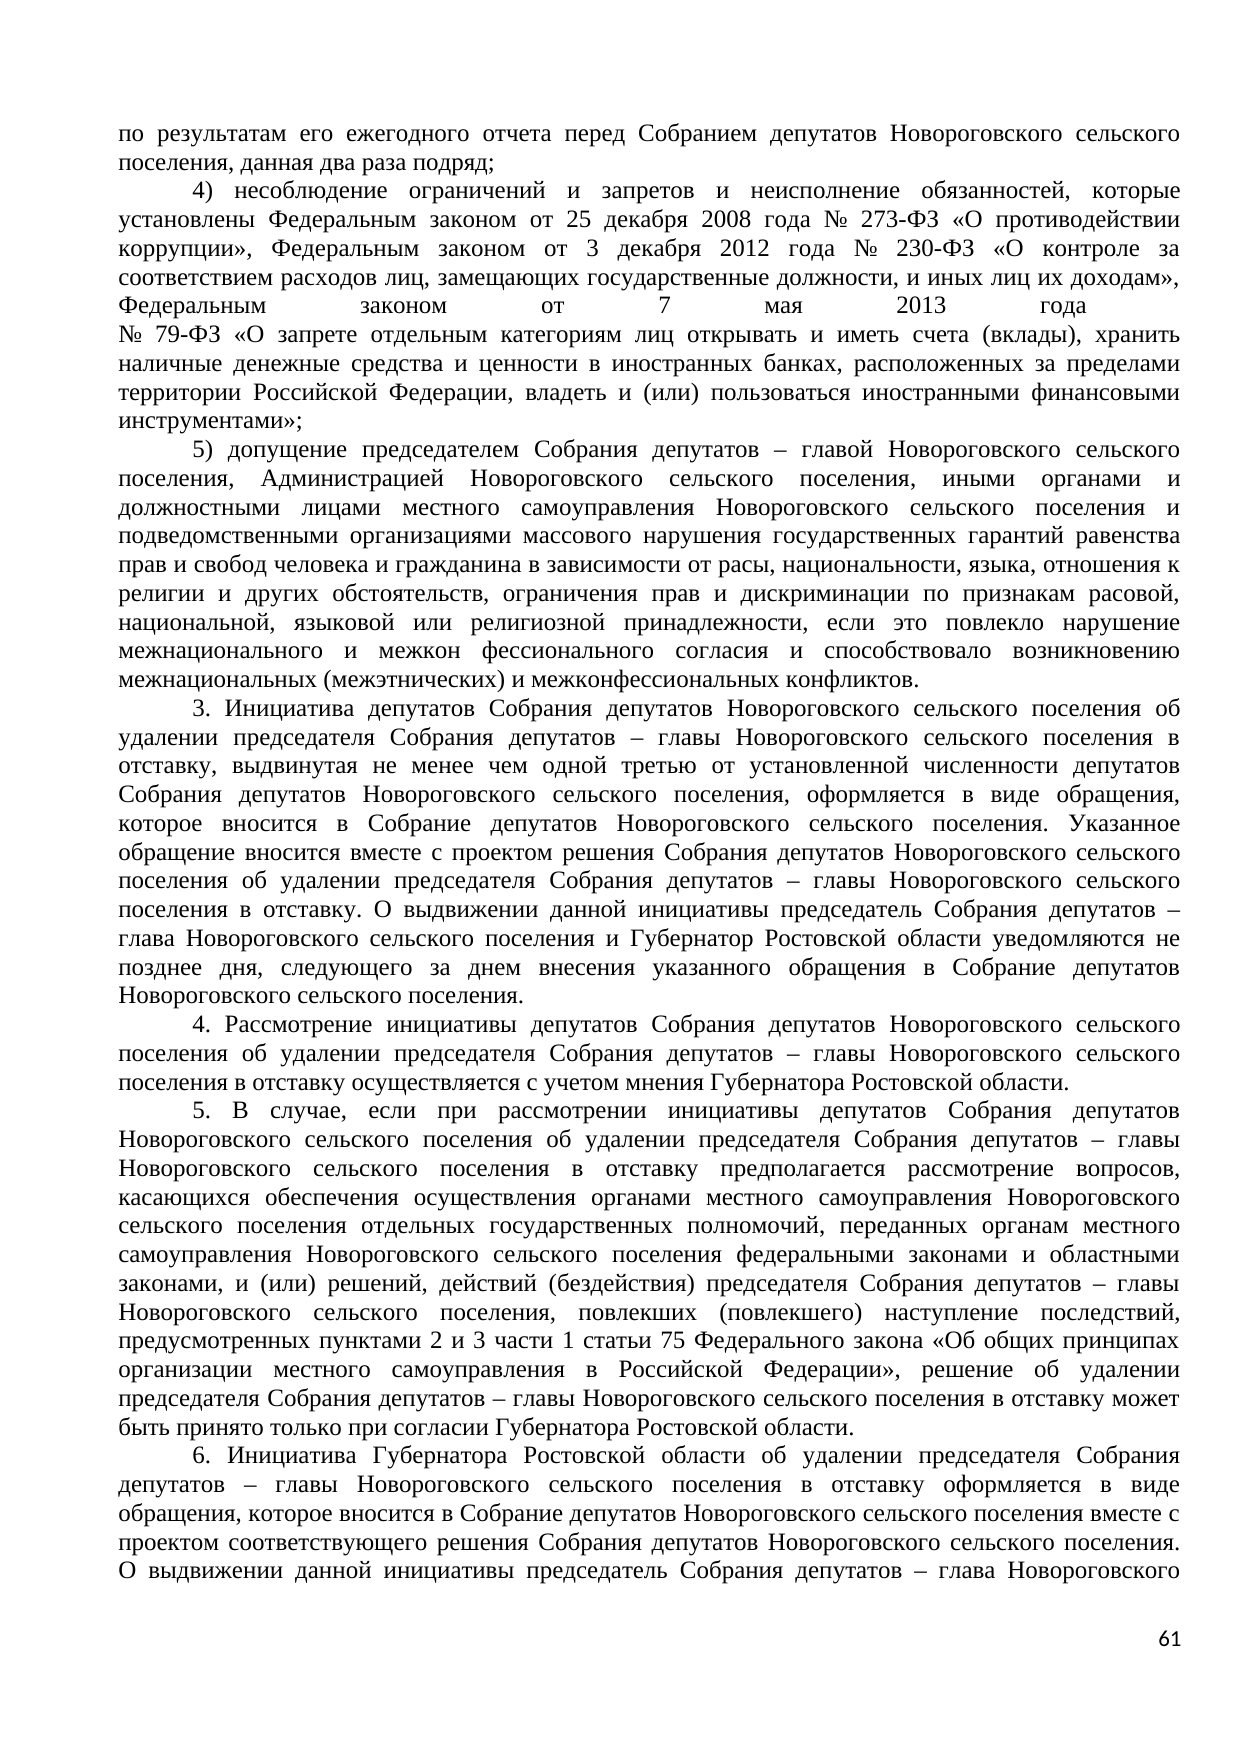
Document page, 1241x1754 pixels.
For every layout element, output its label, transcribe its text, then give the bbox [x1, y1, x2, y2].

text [118, 1441, 1181, 1584]
text 4) несоблюдение ограничений и запретов и неисполнение обязанностей, которые установлены Федеральным законом от 25 декабря 2008 года № 273-ФЗ «О противодействии коррупции», Федеральным законом от 3 декабря 2012 года № 230-ФЗ «О контроле за соответствием расходов лиц, замещающих государственные должности, и иных лиц их доходам», Федеральным законом от 7 мая 2013 года № 79-ФЗ «О запрете отдельным категориям лиц открывать и иметь счета (вклады), хранить наличные денежные средства и ценности в иностранных банках, расположенных за пределами территории Российской Федерации, владеть и (или) пользоваться иностранными финансовыми инструментами»; [118, 176, 1181, 434]
text 5) допущение председателем Собрания депутатов – главой Новороговского сельского поселения, Администрацией Новороговского сельского поселения, иными органами и должностными лицами местного самоуправления Новороговского сельского поселения и подведомственными организациями массового нарушения государственных гарантий равенства прав и свобод человека и гражданина в зависимости от расы, национальности, языка, отношения к религии и других обстоятельств, ограничения прав и дискриминации по признакам расовой, национальной, языковой или религиозной принадлежности, если это повлекло нарушение межнационального и межкон фессионального согласия и способствовало возникновению межнациональных (межэтнических) и межконфессиональных конфликтов. [118, 434, 1181, 693]
text 3. Инициатива депутатов Собрания депутатов Новороговского сельского поселения об удалении председателя Собрания депутатов – главы Новороговского сельского поселения в отставку, выдвинутая не менее чем одной третью от установленной численности депутатов Собрания депутатов Новороговского сельского поселения, оформляется в виде обращения, которое вносится в Собрание депутатов Новороговского сельского поселения. Указанное обращение вносится вместе с проектом решения Собрания депутатов Новороговского сельского поселения об удалении председателя Собрания депутатов – главы Новороговского сельского поселения в отставку. О выдвижении данной инициативы председатель Собрания депутатов – глава Новороговского сельского поселения и Губернатор Ростовской области уведомляются не позднее дня, следующего за днем внесения указанного обращения в Собрание депутатов Новороговского сельского поселения. [118, 693, 1181, 1009]
text 4. Рассмотрение инициативы депутатов Собрания депутатов Новороговского сельского поселения об удалении председателя Собрания депутатов – главы Новороговского сельского поселения в отставку осуществляется с учетом мнения Губернатора Ростовской области. [118, 1009, 1181, 1096]
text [118, 118, 1181, 176]
text 5. В случае, если при рассмотрении инициативы депутатов Собрания депутатов Новороговского сельского поселения об удалении председателя Собрания депутатов – главы Новороговского сельского поселения в отставку предполагается рассмотрение вопросов, касающихся обеспечения осуществления органами местного самоуправления Новороговского сельского поселения отдельных государственных полномочий, переданных органам местного самоуправления Новороговского сельского поселения федеральными законами и областными законами, и (или) решений, действий (бездействия) председателя Собрания депутатов – главы Новороговского сельского поселения, повлекших (повлекшего) наступление последствий, предусмотренных пунктами 2 и 3 части 1 статьи 75 Федерального закона «Об общих принципах организации местного самоуправления в Российской Федерации», решение об удалении председателя Собрания депутатов – главы Новороговского сельского поселения в отставку может быть принято только при согласии Губернатора Ростовской области. [118, 1096, 1181, 1441]
